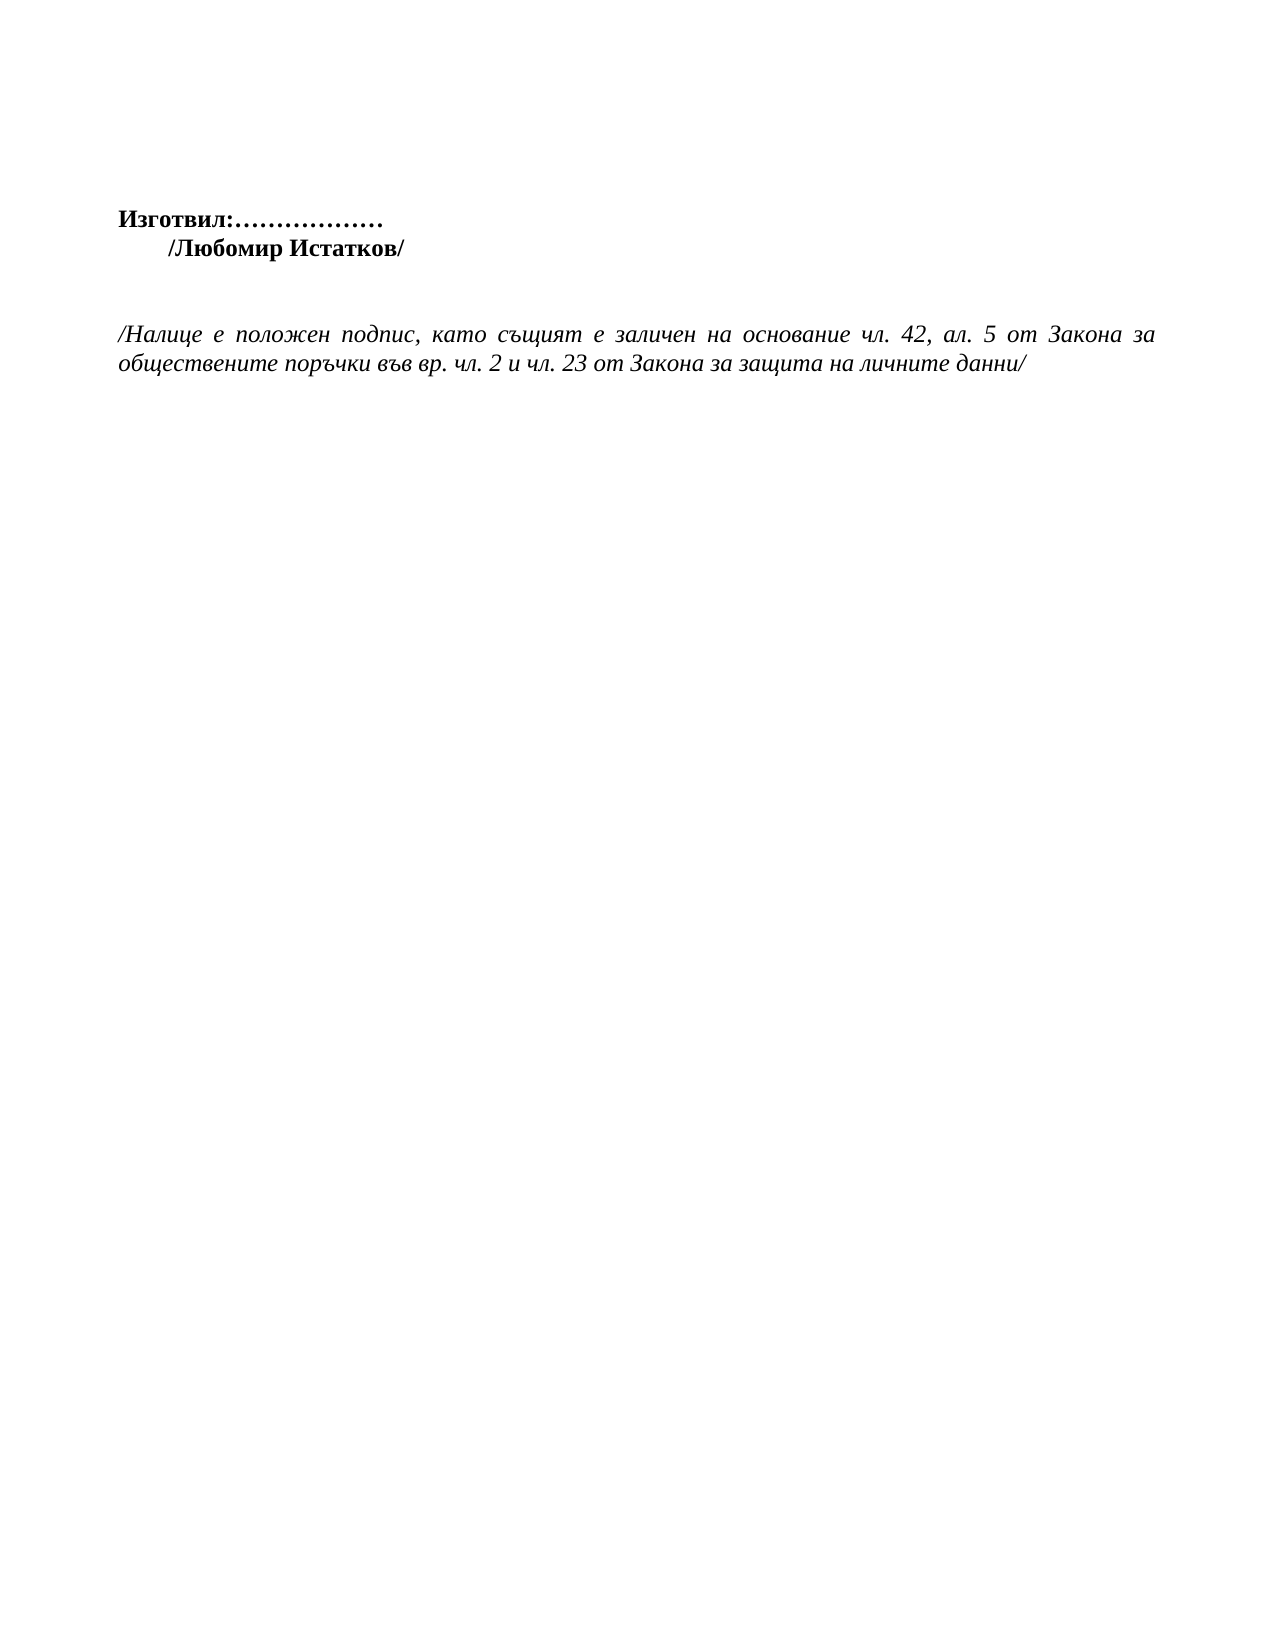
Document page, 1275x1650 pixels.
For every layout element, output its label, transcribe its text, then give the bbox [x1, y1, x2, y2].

text Изготвил:……………… [118, 204, 1157, 233]
text /Налице е положен подпис, като същият е заличен на основание чл. 42, ал. 5 от Закона за обществените поръчки във вр. чл. 2 и чл. 23 от Закона за защита на личните данни/ [118, 319, 1157, 377]
text /Любомир Истатков/ [118, 233, 1157, 262]
